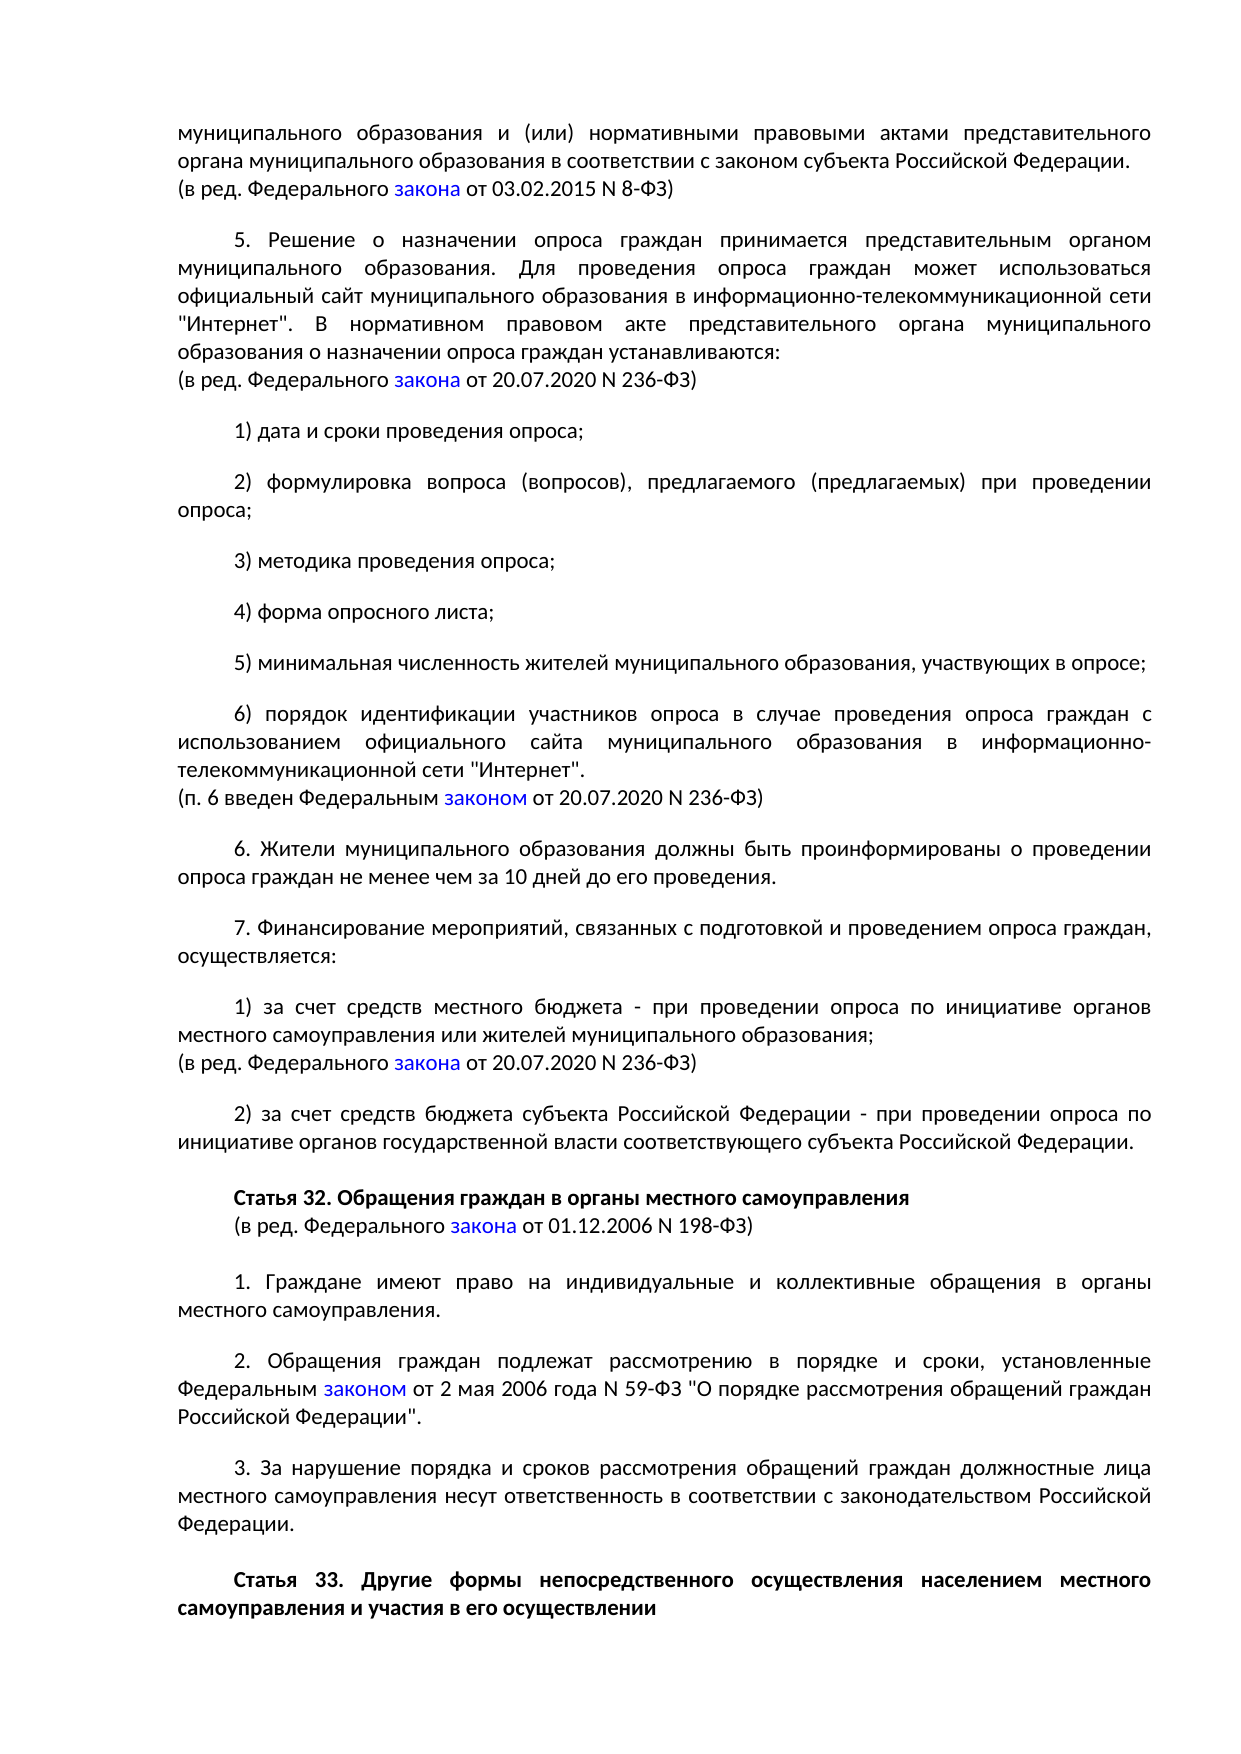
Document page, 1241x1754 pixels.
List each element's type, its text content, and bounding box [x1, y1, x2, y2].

text 3) методика проведения опроса; [177, 546, 1152, 574]
text 2) формулировка вопроса (вопросов), предлагаемого (предлагаемых) при проведении опроса; [177, 467, 1152, 523]
title Статья 33. Другие формы непосредственного осуществления населением местного самоуправления и участия в его осуществлении [177, 1565, 1152, 1621]
text 1) за счет средств местного бюджета - при проведении опроса по инициативе органов местного самоуправления или жителей муниципального образования; [177, 992, 1152, 1048]
text 6) порядок идентификации участников опроса в случае проведения опроса граждан с использованием официального сайта муниципального образования в информационно-телекоммуникационной сети "Интернет". [177, 699, 1152, 783]
text 3. За нарушение порядка и сроков рассмотрения обращений граждан должностные лица местного самоуправления несут ответственность в соответствии с законодательством Российской Федерации. [177, 1453, 1152, 1537]
text 7. Финансирование мероприятий, связанных с подготовкой и проведением опроса граждан, осуществляется: [177, 913, 1152, 969]
text (в ред. Федерального закона от 20.07.2020 N 236-ФЗ) [177, 365, 1152, 393]
text 5) минимальная численность жителей муниципального образования, участвующих в опросе; [177, 648, 1152, 676]
text 4) форма опросного листа; [177, 597, 1152, 625]
text 1. Граждане имеют право на индивидуальные и коллективные обращения в органы местного самоуправления. [177, 1267, 1152, 1323]
text 5. Решение о назначении опроса граждан принимается представительным органом муниципального образования. Для проведения опроса граждан может использоваться официальный сайт муниципального образования в информационно-телекоммуникационной сети "Интернет". В нормативном правовом акте представительного органа муниципального образования о назначении опроса граждан устанавливаются: [177, 225, 1152, 365]
text (в ред. Федерального закона от 20.07.2020 N 236-ФЗ) [177, 1048, 1152, 1076]
text (п. 6 введен Федеральным законом от 20.07.2020 N 236-ФЗ) [177, 783, 1152, 811]
text (в ред. Федерального закона от 01.12.2006 N 198-ФЗ) [177, 1211, 1152, 1239]
text 2) за счет средств бюджета субъекта Российской Федерации - при проведении опроса по инициативе органов государственной власти соответствующего субъекта Российской Федерации. [177, 1099, 1152, 1155]
text 1) дата и сроки проведения опроса; [177, 416, 1152, 444]
text 6. Жители муниципального образования должны быть проинформированы о проведении опроса граждан не менее чем за 10 дней до его проведения. [177, 834, 1152, 890]
title Статья 32. Обращения граждан в органы местного самоуправления [177, 1183, 1152, 1211]
text 2. Обращения граждан подлежат рассмотрению в порядке и сроки, установленные Федеральным законом от 2 мая 2006 года N 59-ФЗ "О порядке рассмотрения обращений граждан Российской Федерации". [177, 1346, 1152, 1430]
text (в ред. Федерального закона от 03.02.2015 N 8-ФЗ) [177, 174, 1152, 202]
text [177, 118, 1152, 174]
